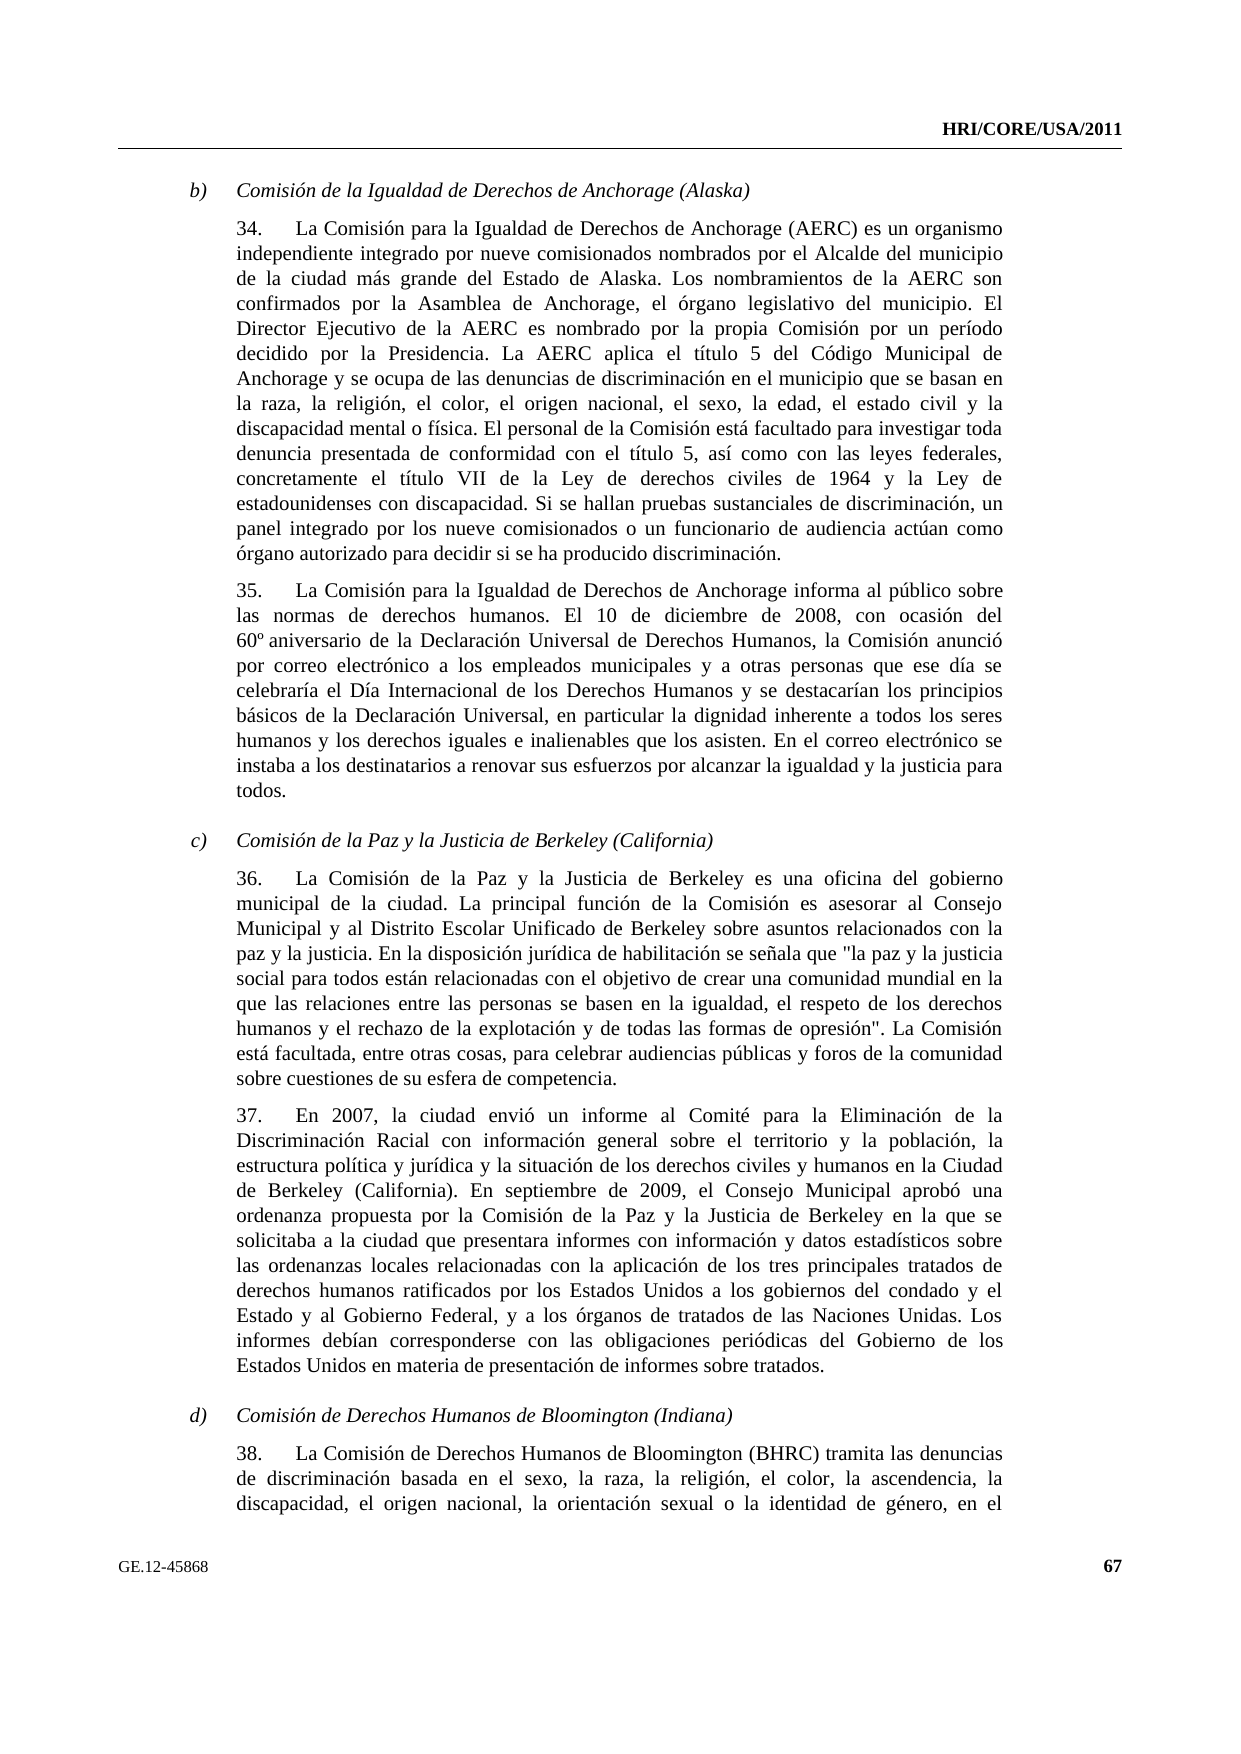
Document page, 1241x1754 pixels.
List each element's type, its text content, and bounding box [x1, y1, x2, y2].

text 36. La Comisión de la Paz y la Justicia de Berkeley es una oficina del gobierno municipal de la ciudad. La principal función de la Comisión es asesorar al Consejo Municipal y al Distrito Escolar Unificado de Berkeley sobre asuntos relacionados con la paz y la justicia. En la disposición jurídica de habilitación se señala que "la paz y la justicia social para todos están relacionadas con el objetivo de crear una comunidad mundial en la que las relaciones entre las personas se basen en la igualdad, el respeto de los derechos humanos y el rechazo de la explotación y de todas las formas de opresión". La Comisión está facultada, entre otras cosas, para celebrar audiencias públicas y foros de la comunidad sobre cuestiones de su esfera de competencia. [236, 865, 1004, 1090]
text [236, 1440, 1004, 1515]
text 37. En 2007, la ciudad envió un informe al Comité para la Eliminación de la Discriminación Racial con información general sobre el territorio y la población, la estructura política y jurídica y la situación de los derechos civiles y humanos en la Ciudad de Berkeley (California). En septiembre de 2009, el Consejo Municipal aprobó una ordenanza propuesta por la Comisión de la Paz y la Justicia de Berkeley en la que se solicitaba a la ciudad que presentara informes con información y datos estadísticos sobre las ordenanzas locales relacionadas con la aplicación de los tres principales tratados de derechos humanos ratificados por los Estados Unidos a los gobiernos del condado y el Estado y al Gobierno Federal, y a los órganos de tratados de las Naciones Unidas. Los informes debían corresponderse con las obligaciones periódicas del Gobierno de los Estados Unidos en materia de presentación de informes sobre tratados. [236, 1102, 1004, 1377]
text c) Comisión de la Paz y la Justicia de Berkeley (California) [118, 827, 1004, 852]
text d) Comisión de Derechos Humanos de Bloomington (Indiana) [118, 1402, 1004, 1427]
text 34. La Comisión para la Igualdad de Derechos de Anchorage (AERC) es un organismo independiente integrado por nueve comisionados nombrados por el Alcalde del municipio de la ciudad más grande del Estado de Alaska. Los nombramientos de la AERC son confirmados por la Asamblea de Anchorage, el órgano legislativo del municipio. El Director Ejecutivo de la AERC es nombrado por la propia Comisión por un período decidido por la Presidencia. La AERC aplica el título 5 del Código Municipal de Anchorage y se ocupa de las denuncias de discriminación en el municipio que se basan en la raza, la religión, el color, el origen nacional, el sexo, la edad, el estado civil y la discapacidad mental o física. El personal de la Comisión está facultado para investigar toda denuncia presentada de conformidad con el título 5, así como con las leyes federales, concretamente el título VII de la Ley de derechos civiles de 1964 y la Ley de estadounidenses con discapacidad. Si se hallan pruebas sustanciales de discriminación, un panel integrado por los nueve comisionados o un funcionario de audiencia actúan como órgano autorizado para decidir si se ha producido discriminación. [236, 215, 1004, 565]
text 35. La Comisión para la Igualdad de Derechos de Anchorage informa al público sobre las normas de derechos humanos. El 10 de diciembre de 2008, con ocasión del 60º aniversario de la Declaración Universal de Derechos Humanos, la Comisión anunció por correo electrónico a los empleados municipales y a otras personas que ese día se celebraría el Día Internacional de los Derechos Humanos y se destacarían los principios básicos de la Declaración Universal, en particular la dignidad inherente a todos los seres humanos y los derechos iguales e inalienables que los asisten. En el correo electrónico se instaba a los destinatarios a renovar sus esfuerzos por alcanzar la igualdad y la justicia para todos. [236, 577, 1004, 802]
text b) Comisión de la Igualdad de Derechos de Anchorage (Alaska) [118, 177, 1004, 202]
